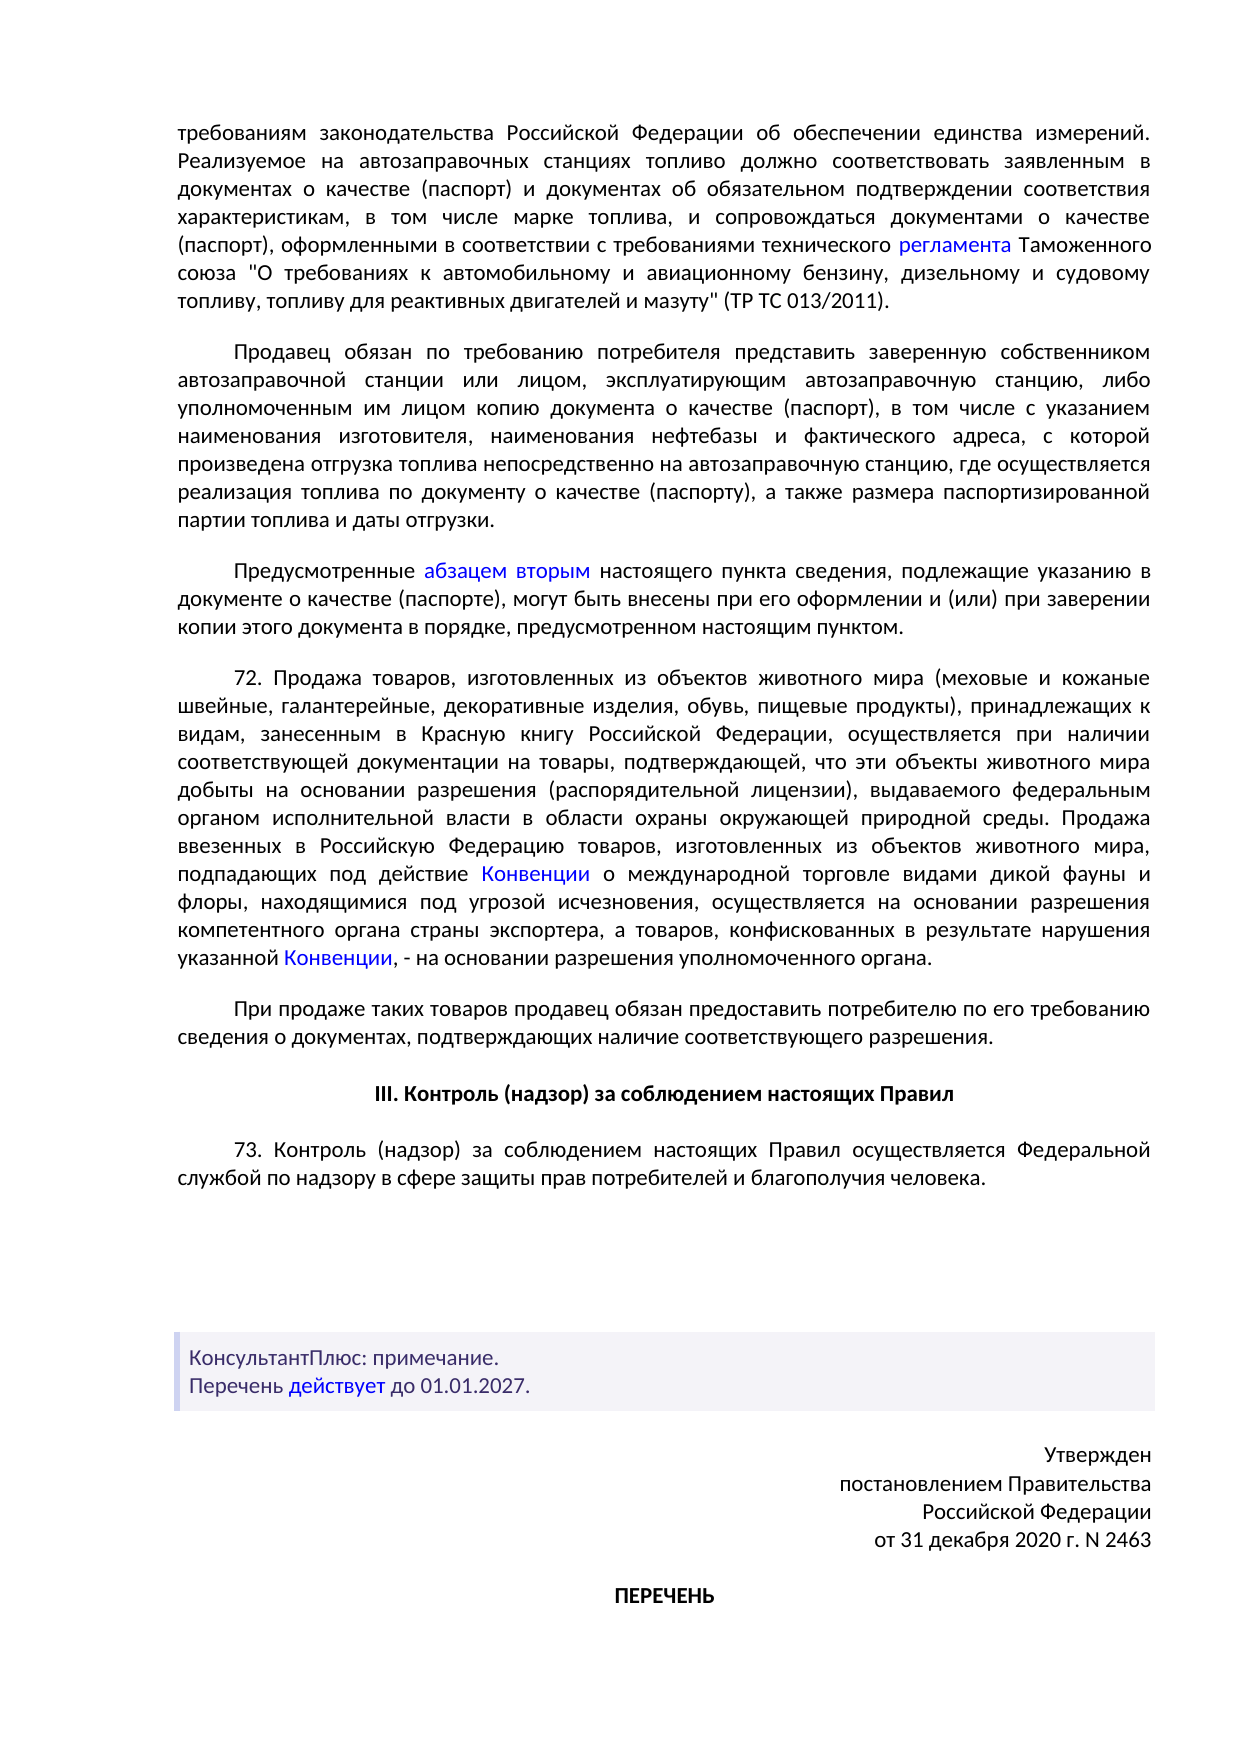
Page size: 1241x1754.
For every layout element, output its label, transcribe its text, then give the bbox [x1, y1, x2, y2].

text 73. Контроль (надзор) за соблюдением настоящих Правил осуществляется Федеральной службой по надзору в сфере защиты прав потребителей и благополучия человека. [177, 1135, 1152, 1191]
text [177, 118, 1152, 314]
text Продавец обязан по требованию потребителя представить заверенную собственником автозаправочной станции или лицом, эксплуатирующим автозаправочную станцию, либо уполномоченным им лицом копию документа о качестве (паспорт), в том числе с указанием наименования изготовителя, наименования нефтебазы и фактического адреса, с которой произведена отгрузка топлива непосредственно на автозаправочную станцию, где осуществляется реализация топлива по документу о качестве (паспорту), а также размера паспортизированной партии топлива и даты отгрузки. [177, 337, 1152, 533]
text Утвержден [177, 1441, 1152, 1469]
text ПЕРЕЧЕНЬ [177, 1581, 1152, 1609]
text Предусмотренные абзацем вторым настоящего пункта сведения, подлежащие указанию в документе о качестве (паспорте), могут быть внесены при его оформлении и (или) при заверении копии этого документа в порядке, предусмотренном настоящим пунктом. [177, 556, 1152, 640]
text При продаже таких товаров продавец обязан предоставить потребителю по его требованию сведения о документах, подтверждающих наличие соответствующего разрешения. [177, 994, 1152, 1050]
text постановлением Правительства [177, 1469, 1152, 1497]
text 72. Продажа товаров, изготовленных из объектов животного мира (меховые и кожаные швейные, галантерейные, декоративные изделия, обувь, пищевые продукты), принадлежащих к видам, занесенным в Красную книгу Российской Федерации, осуществляется при наличии соответствующей документации на товары, подтверждающей, что эти объекты животного мира добыты на основании разрешения (распорядительной лицензии), выдаваемого федеральным органом исполнительной власти в области охраны окружающей природной среды. Продажа ввезенных в Российскую Федерацию товаров, изготовленных из объектов животного мира, подпадающих под действие Конвенции о международной торговле видами дикой фауны и флоры, находящимися под угрозой исчезновения, осуществляется на основании разрешения компетентного органа страны экспортера, а товаров, конфискованных в результате нарушения указанной Конвенции, - на основании разрешения уполномоченного органа. [177, 663, 1152, 971]
text от 31 декабря 2020 г. N 2463 [177, 1525, 1152, 1553]
text Российской Федерации [177, 1497, 1152, 1525]
table_header КонсультантПлюс: примечание. Перечень действует до 01.01.2027. [180, 1332, 1149, 1411]
text III. Контроль (надзор) за соблюдением настоящих Правил [177, 1079, 1152, 1107]
